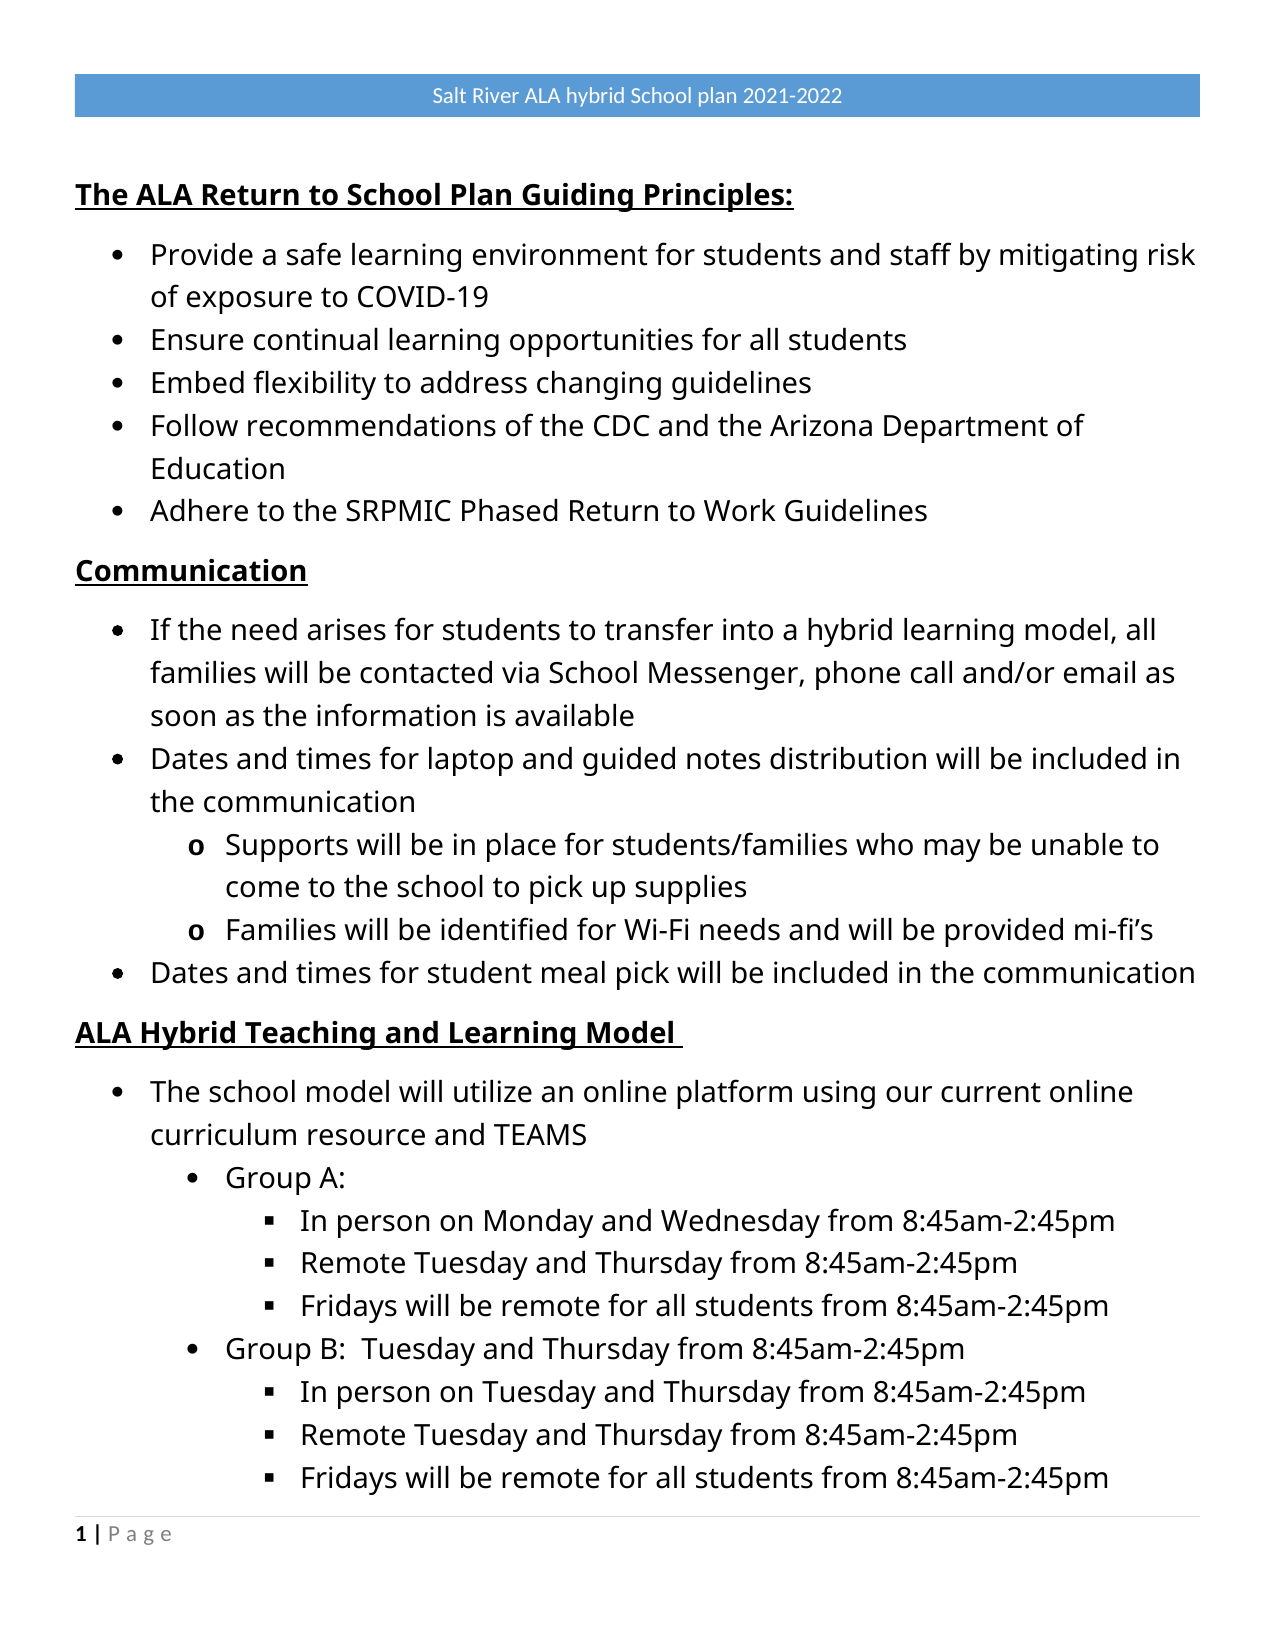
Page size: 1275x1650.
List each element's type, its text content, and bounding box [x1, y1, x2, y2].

list Provide a safe learning environment for students and staff by mitigating risk of exposure to COVID-19 [112, 234, 1200, 316]
list If the need arises for students to transfer into a hybrid learning model, all families will be contacted via School Messenger, phone call and/or email as soon as the information is available [112, 610, 1200, 735]
list Follow recommendations of the CDC and the Arizona Department of Education [112, 405, 1200, 488]
list Embed flexibility to address changing guidelines [112, 362, 1200, 402]
list Supports will be in place for students/families who may be unable to come to the school to pick up supplies [187, 824, 1200, 906]
list Remote Tuesday and Thursday from 8:45am-2:45pm [262, 1414, 1200, 1454]
list Dates and times for laptop and guided notes distribution will be included in the communication [112, 738, 1200, 821]
list Fridays will be remote for all students from 8:45am-2:45pm [262, 1286, 1200, 1325]
text ALA Hybrid Teaching and Learning Model [75, 1012, 1200, 1052]
list The school model will utilize an online platform using our current online curriculum resource and TEAMS [112, 1072, 1200, 1154]
list Group B: Tuesday and Thursday from 8:45am-2:45pm [187, 1328, 1200, 1368]
list Group A: [187, 1157, 1200, 1197]
text The ALA Return to School Plan Guiding Principles: [75, 174, 1200, 214]
list In person on Tuesday and Thursday from 8:45am-2:45pm [262, 1371, 1200, 1411]
list Remote Tuesday and Thursday from 8:45am-2:45pm [262, 1243, 1200, 1282]
list Fridays will be remote for all students from 8:45am-2:45pm [262, 1457, 1200, 1497]
list Ensure continual learning opportunities for all students [112, 319, 1200, 359]
text Communication [75, 550, 1200, 590]
list Dates and times for student meal pick will be included in the communication [112, 953, 1200, 992]
list Families will be identified for Wi-Fi needs and will be provided mi-fi’s [187, 909, 1200, 949]
list In person on Monday and Wednesday from 8:45am-2:45pm [262, 1200, 1200, 1240]
list Adhere to the SRPMIC Phased Return to Work Guidelines [112, 491, 1200, 530]
